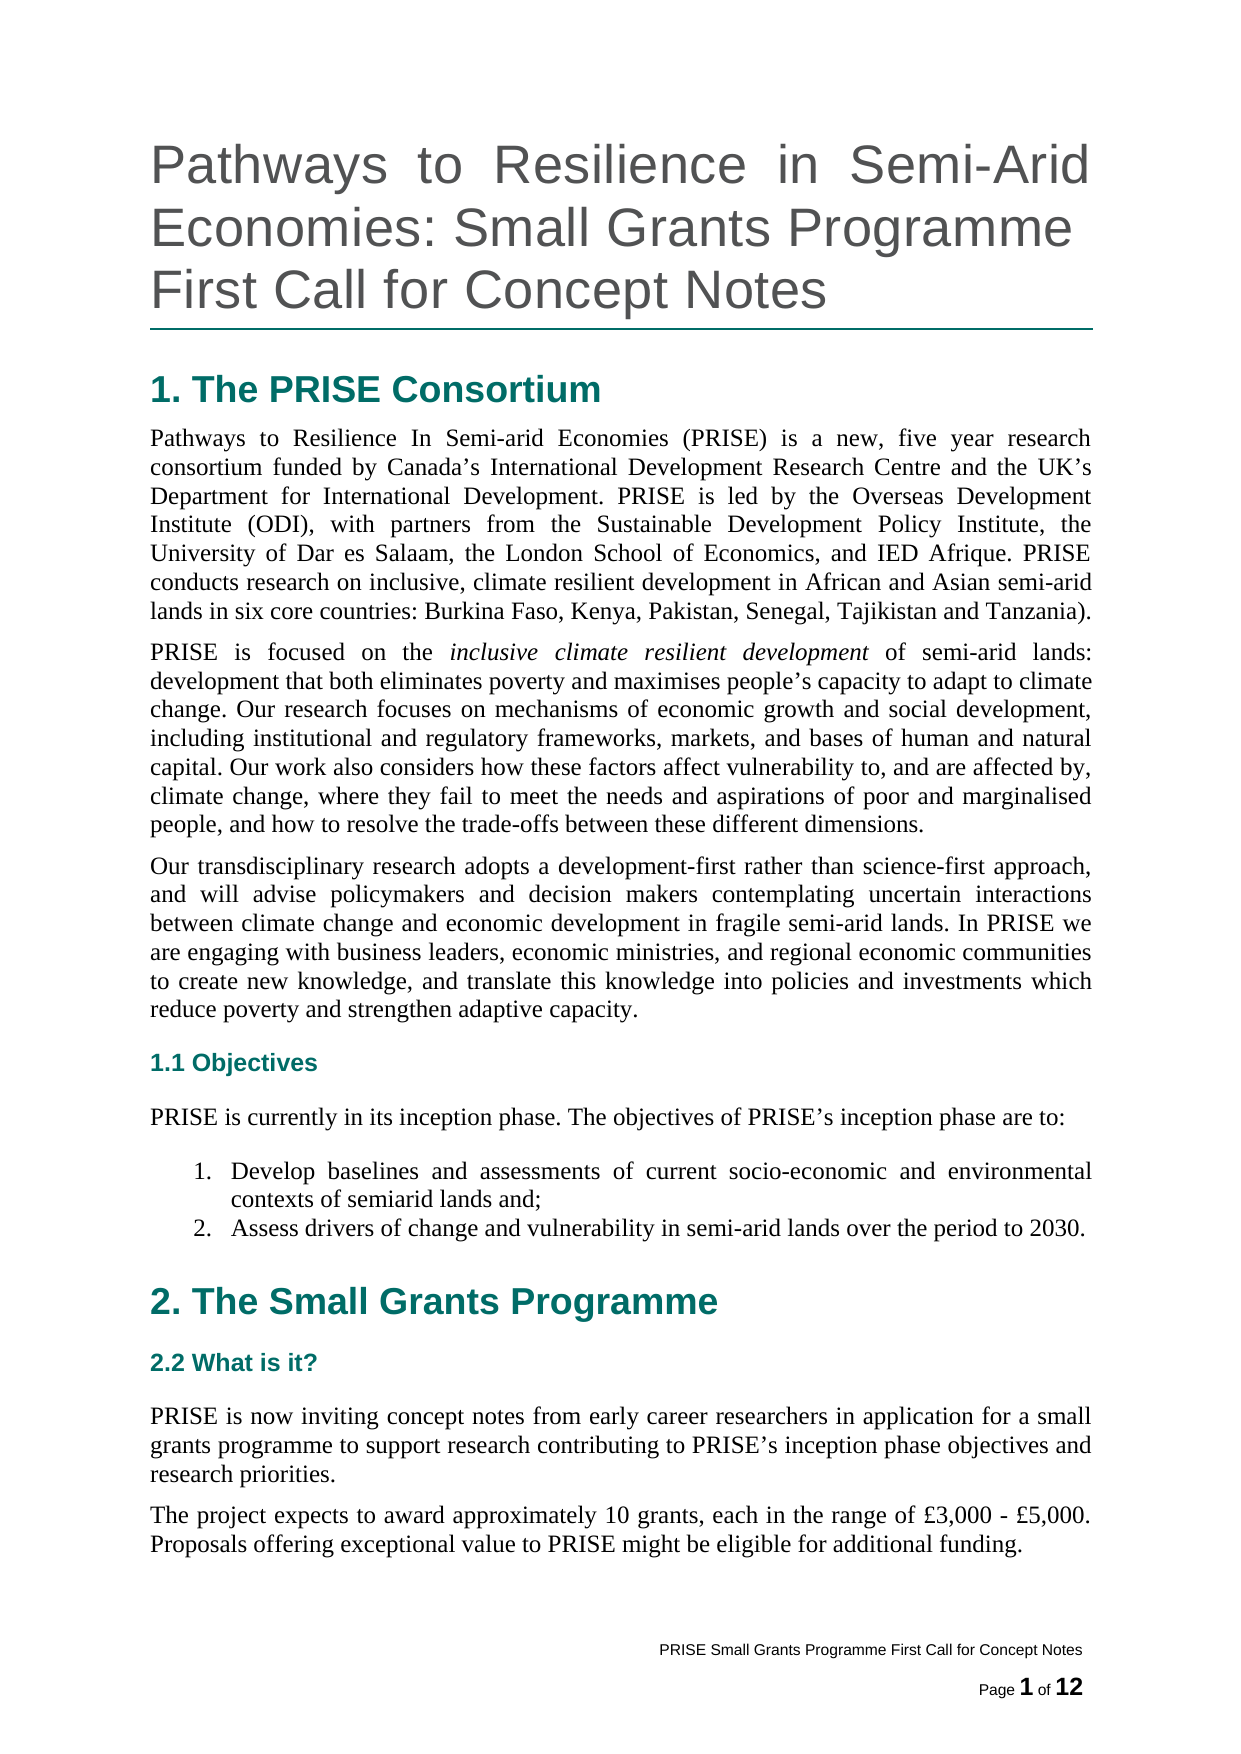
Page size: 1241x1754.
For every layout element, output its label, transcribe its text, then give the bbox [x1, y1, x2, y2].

title Pathways to Resilience in Semi-Arid Economies: Small Grants Programme [150, 133, 1093, 257]
text Pathways to Resilience In Semi-arid Economies (PRISE) is a new, five year research consortium funded by Canada’s International Development Research Centre and the UK’s Department for International Development. PRISE is led by the Overseas Development Institute (ODI), with partners from the Sustainable Development Policy Institute, the University of Dar es Salaam, the London School of Economics, and IED Afrique. PRISE conducts research on inclusive, climate resilient development in African and Asian semi-arid lands in six core countries: Burkina Faso, Kenya, Pakistan, Senegal, Tajikistan and Tanzania). [150, 423, 1093, 624]
list Develop baselines and assessments of current socio-economic and environmental contexts of semiarid lands and; [193, 1156, 1093, 1213]
subtitle 1. The PRISE Consortium [150, 368, 1093, 411]
subtitle 2. The Small Grants Programme [150, 1279, 1093, 1323]
subtitle 1.1 Objectives [150, 1048, 1093, 1077]
text PRISE is now inviting concept notes from early career researchers in application for a small grants programme to support research contributing to PRISE’s inception phase objectives and research priorities. [150, 1401, 1093, 1488]
list Assess drivers of change and vulnerability in semi-arid lands over the period to 2030. [193, 1213, 1093, 1242]
title First Call for Concept Notes [150, 257, 1093, 328]
subtitle 2.2 What is it? [150, 1348, 1093, 1376]
text The project expects to award approximately 10 grants, each in the range of £3,000 - £5,000. Proposals offering exceptional value to PRISE might be eligible for additional funding. [150, 1500, 1093, 1558]
text Our transdisciplinary research adopts a development-first rather than science-first approach, and will advise policymakers and decision makers contemplating uncertain interactions between climate change and economic development in fragile semi-arid lands. In PRISE we are engaging with business leaders, economic ministries, and regional economic communities to create new knowledge, and translate this knowledge into policies and investments which reduce poverty and strengthen adaptive capacity. [150, 851, 1093, 1023]
text PRISE is currently in its inception phase. The objectives of PRISE’s inception phase are to: [150, 1102, 1093, 1131]
text PRISE is focused on the inclusive climate resilient development of semi-arid lands: development that both eliminates poverty and maximises people’s capacity to adapt to climate change. Our research focuses on mechanisms of economic growth and social development, including institutional and regulatory frameworks, markets, and bases of human and natural capital. Our work also considers how these factors affect vulnerability to, and are affected by, climate change, where they fail to meet the needs and aspirations of poor and marginalised people, and how to resolve the trade-offs between these different dimensions. [150, 637, 1093, 838]
